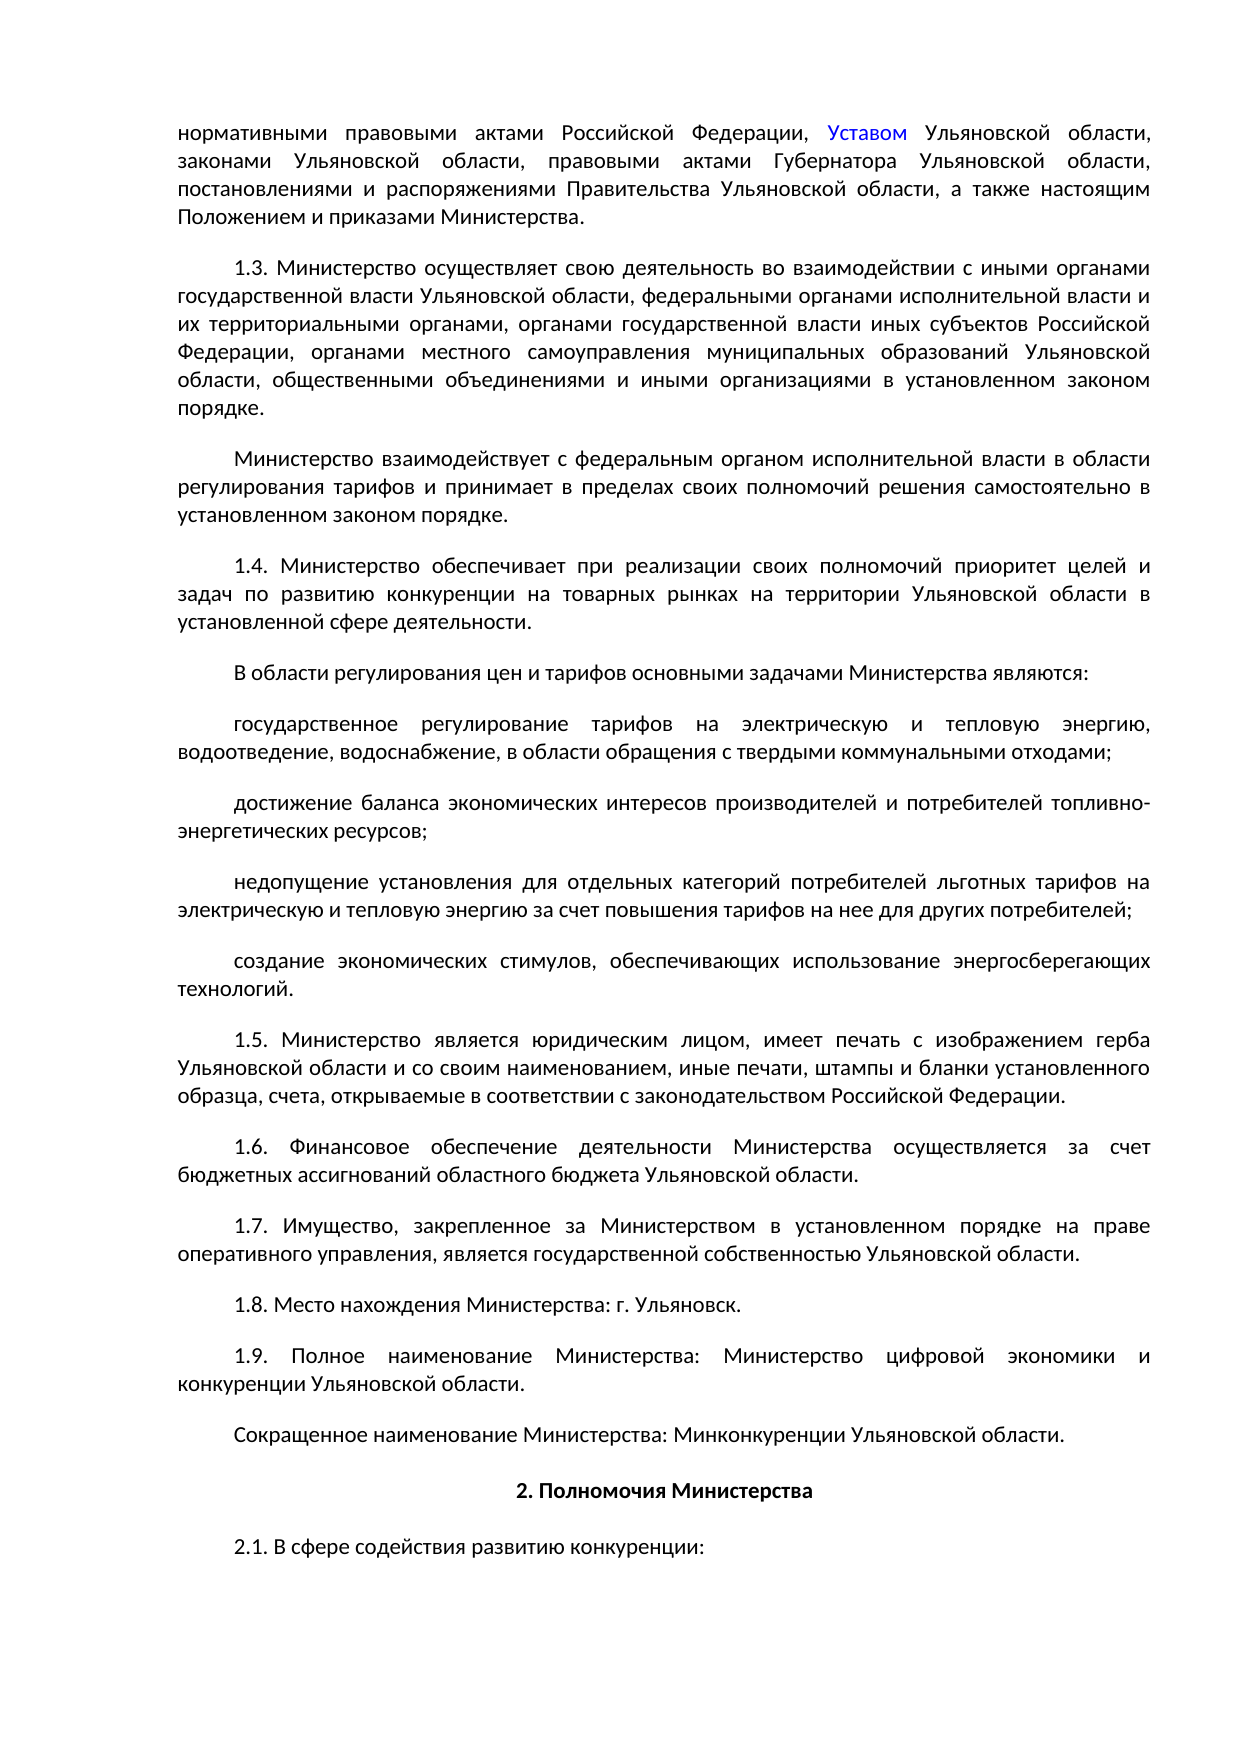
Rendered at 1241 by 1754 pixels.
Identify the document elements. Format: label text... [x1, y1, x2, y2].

text государственное регулирование тарифов на электрическую и тепловую энергию, водоотведение, водоснабжение, в области обращения с твердыми коммунальными отходами; [177, 709, 1152, 765]
text 1.7. Имущество, закрепленное за Министерством в установленном порядке на праве оперативного управления, является государственной собственностью Ульяновской области. [177, 1211, 1152, 1267]
text 1.6. Финансовое обеспечение деятельности Министерства осуществляется за счет бюджетных ассигнований областного бюджета Ульяновской области. [177, 1132, 1152, 1188]
text 1.8. Место нахождения Министерства: г. Ульяновск. [177, 1290, 1152, 1318]
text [177, 118, 1152, 230]
text 1.9. Полное наименование Министерства: Министерство цифровой экономики и конкуренции Ульяновской области. [177, 1341, 1152, 1397]
text 2.1. В сфере содействия развитию конкуренции: [177, 1532, 1152, 1560]
text 1.5. Министерство является юридическим лицом, имеет печать с изображением герба Ульяновской области и со своим наименованием, иные печати, штампы и бланки установленного образца, счета, открываемые в соответствии с законодательством Российской Федерации. [177, 1025, 1152, 1109]
text Сокращенное наименование Министерства: Минконкуренции Ульяновской области. [177, 1420, 1152, 1448]
title 2. Полномочия Министерства [177, 1476, 1152, 1504]
text недопущение установления для отдельных категорий потребителей льготных тарифов на электрическую и тепловую энергию за счет повышения тарифов на нее для других потребителей; [177, 867, 1152, 923]
text 1.4. Министерство обеспечивает при реализации своих полномочий приоритет целей и задач по развитию конкуренции на товарных рынках на территории Ульяновской области в установленной сфере деятельности. [177, 551, 1152, 635]
text достижение баланса экономических интересов производителей и потребителей топливно-энергетических ресурсов; [177, 788, 1152, 844]
text создание экономических стимулов, обеспечивающих использование энергосберегающих технологий. [177, 946, 1152, 1002]
text Министерство взаимодействует с федеральным органом исполнительной власти в области регулирования тарифов и принимает в пределах своих полномочий решения самостоятельно в установленном законом порядке. [177, 444, 1152, 528]
text В области регулирования цен и тарифов основными задачами Министерства являются: [177, 658, 1152, 686]
text 1.3. Министерство осуществляет свою деятельность во взаимодействии с иными органами государственной власти Ульяновской области, федеральными органами исполнительной власти и их территориальными органами, органами государственной власти иных субъектов Российской Федерации, органами местного самоуправления муниципальных образований Ульяновской области, общественными объединениями и иными организациями в установленном законом порядке. [177, 253, 1152, 421]
